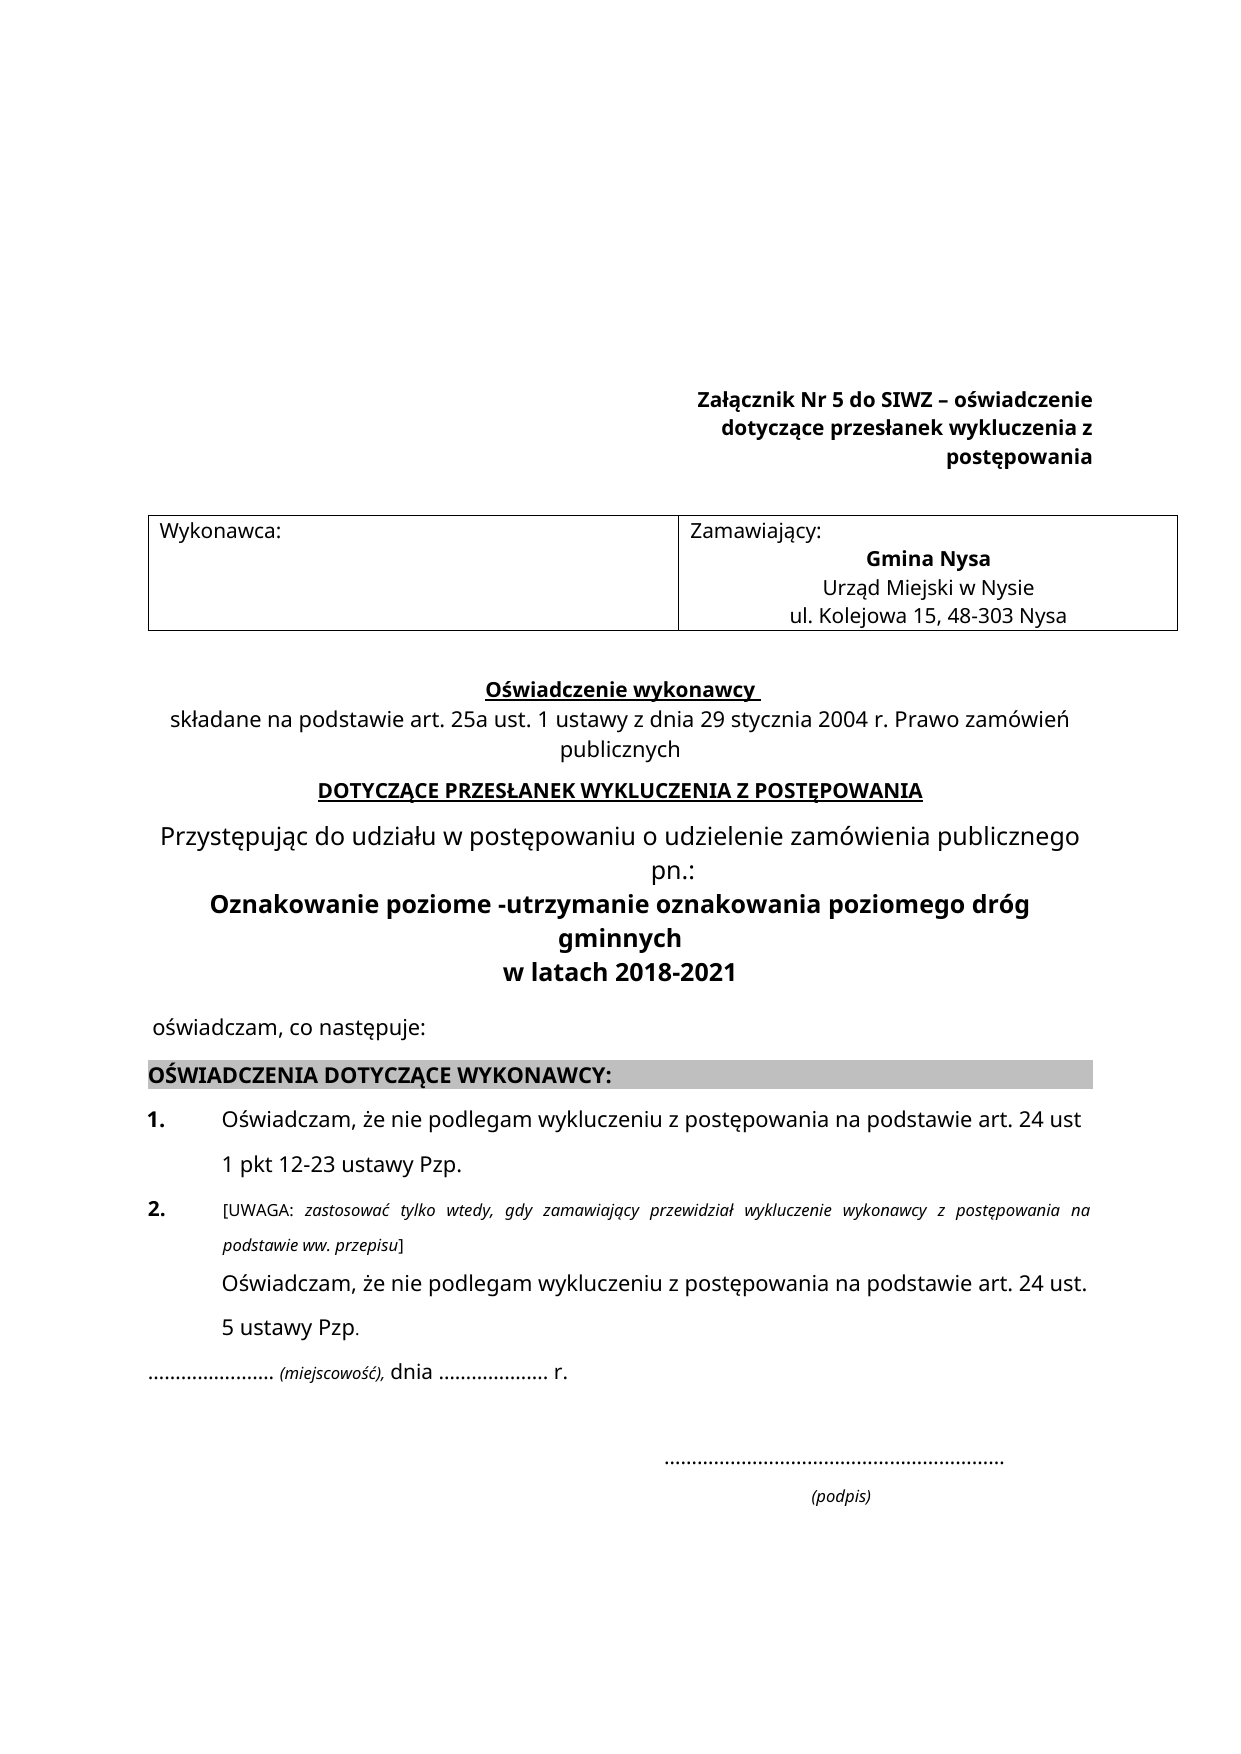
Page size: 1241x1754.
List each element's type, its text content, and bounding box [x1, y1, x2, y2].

list Oświadczam, że nie podlegam wykluczeniu z postępowania na podstawie art. 24 ust. 5 ustawy Pzp. [221, 1268, 1093, 1342]
text postępowania [148, 442, 1093, 470]
list Oświadczam, że nie podlegam wykluczeniu z postępowania na podstawie art. 24 ust 1 pkt 12-23 ustawy Pzp. [146, 1104, 1093, 1179]
text Załącznik Nr 5 do SIWZ – oświadczenie [148, 385, 1093, 413]
text …………..………………………………………… [148, 1442, 1093, 1471]
subtitle Przystępując do udziału w postępowaniu o udzielenie zamówienia publicznego pn.: [148, 818, 1093, 887]
text Oznakowanie poziome -utrzymanie oznakowania poziomego dróg gminnych [148, 887, 1093, 955]
text OŚWIADCZENIA DOTYCZĄCE WYKONAWCY: [148, 1060, 1093, 1089]
text DOTYCZĄCE PRZESŁANEK WYKLUCZENIA Z POSTĘPOWANIA [148, 776, 1093, 804]
text składane na podstawie art. 25a ust. 1 ustawy z dnia 29 stycznia 2004 r. Prawo zamówień publicznych [148, 704, 1093, 763]
list [UWAGA: zastosować tylko wtedy, gdy zamawiający przewidział wykluczenie wykonawcy z postępowania na podstawie ww. przepisu] [148, 1194, 1093, 1256]
text dotyczące przesłanek wykluczenia z [148, 413, 1093, 442]
table_header Wykonawca: [149, 516, 678, 630]
text (podpis) [738, 1485, 1093, 1508]
text Oświadczenie wykonawcy [148, 675, 1093, 704]
text …………….……. (miejscowość), dnia ………….……. r. [148, 1357, 1093, 1386]
table_header Zamawiający: Gmina Nysa Urząd Miejski w Nysie ul. Kolejowa 15, 48-303 Nysa [679, 516, 1177, 630]
text w latach 2018-2021 [148, 955, 1093, 989]
text oświadczam, co następuje: [148, 1012, 1093, 1041]
